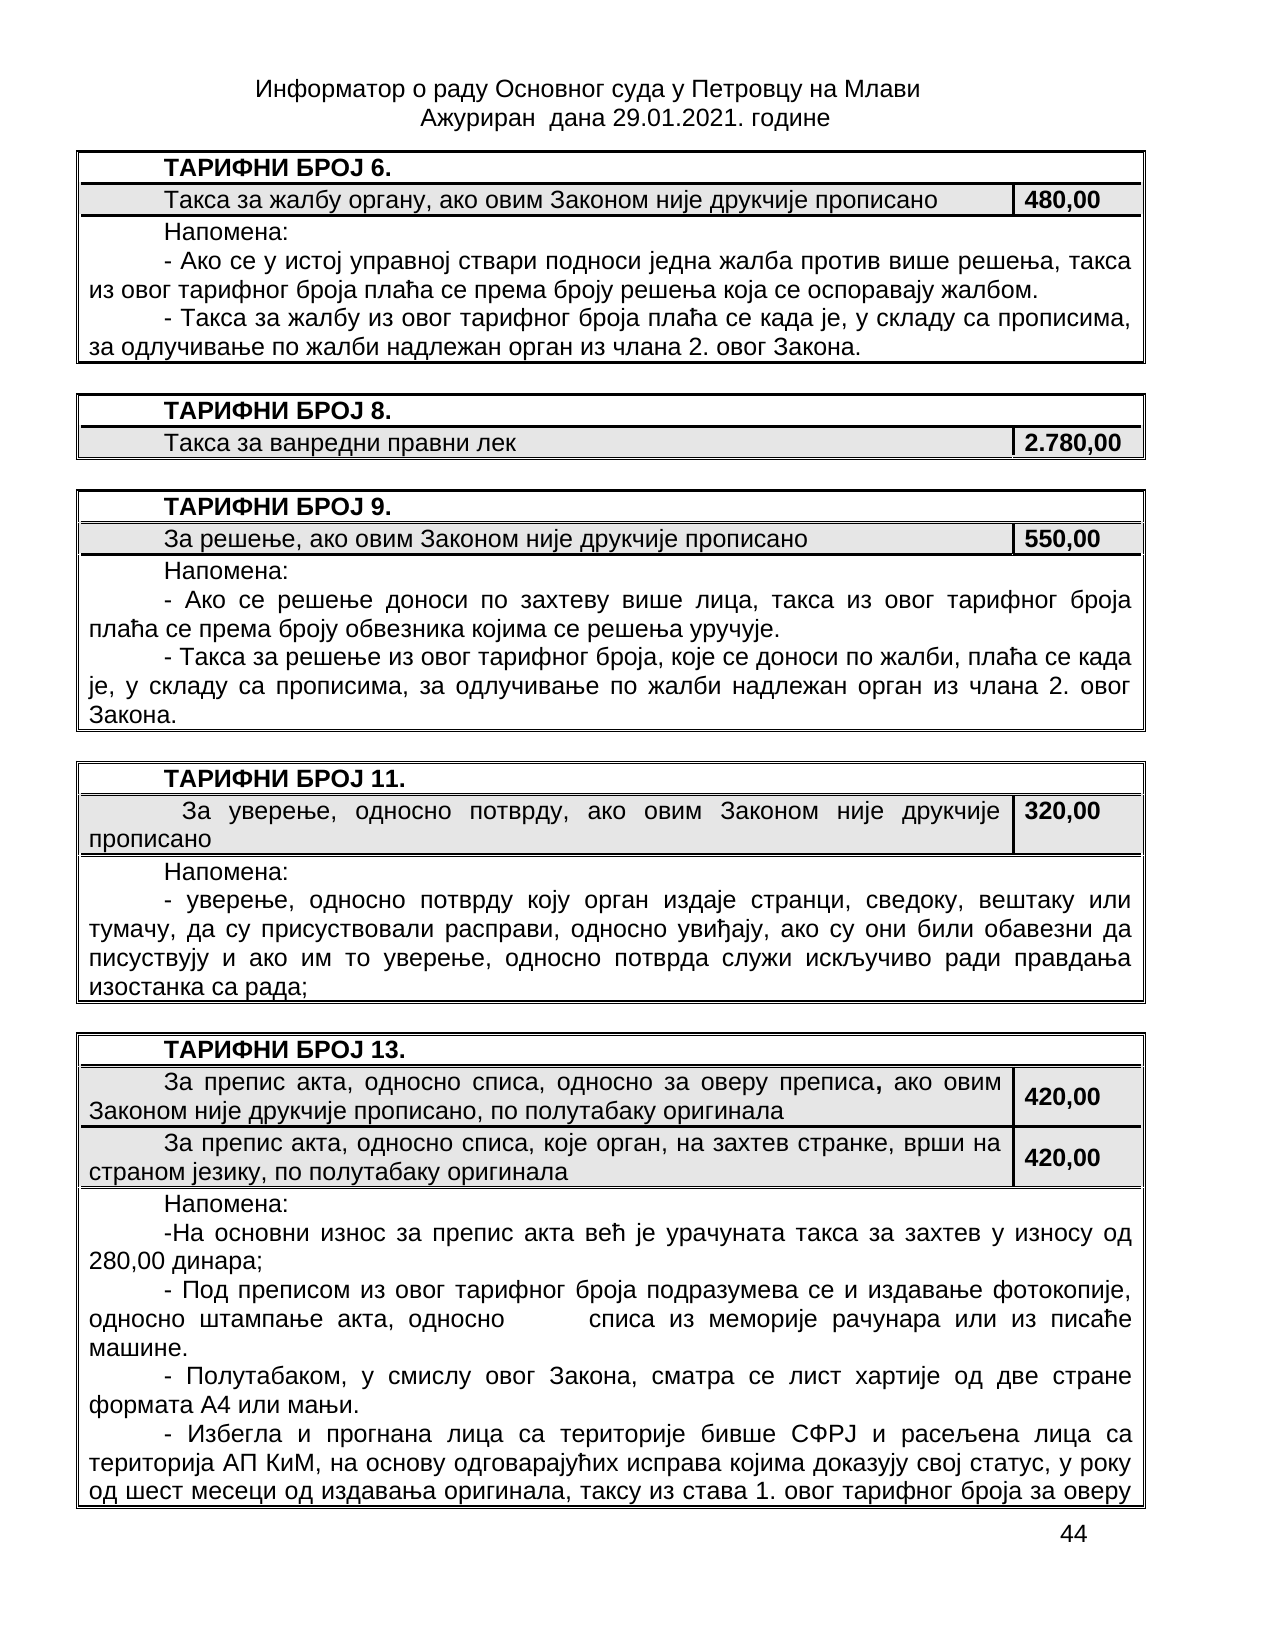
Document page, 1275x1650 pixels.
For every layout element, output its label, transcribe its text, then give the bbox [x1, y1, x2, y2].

table_cell За препис акта, односно списа, које орган, на захтев странке, врши на страном језику, по полутабаку оригинала [79, 1125, 1012, 1186]
table_header ТАРИФНИ БРОЈ 9. [79, 492, 1143, 521]
table_cell 420,00 [1015, 1125, 1143, 1186]
table_cell За препис акта, односно списа, односно за оверу преписа, ако овим Законом није друкчије прописано, по полутабаку оригинала [79, 1064, 1012, 1125]
table_cell 320,00 [1015, 793, 1143, 853]
table_cell 2.780,00 [1013, 425, 1143, 457]
table_cell 550,00 [1013, 521, 1144, 553]
table_cell Напомена: - уверење, односно потврду коју орган издаје странци, сведоку, вештаку или тумачу, да су присуствовали расправи, односно увиђају, ако су они били обавезни да писуствују и ако им то уверење, односно потврда служи искључиво ради правдања изостанка са рада; [79, 853, 1143, 1000]
table_header ТАРИФНИ БРОЈ 8. [79, 396, 1143, 425]
table_header ТАРИФНИ БРОЈ 6. [79, 153, 1143, 182]
table_cell Напомена: - Ако се у истој управној ствари подноси једна жалба против више решења, такса из овог тарифног броја плаћа се према броју решења која се оспоравају жалбом. - Такса за жалбу из овог тарифног броја плаћа се када је, у складу са прописима, за одлучивање по жалби надлежан орган из члана 2. овог Закона. [79, 214, 1143, 361]
table_cell Такса за жалбу органу, ако овим Законом није друкчије прописано [79, 182, 1012, 214]
table_cell Напомена: - Ако се решење доноси по захтеву више лица, такса из овог тарифног броја плаћа се према броју обвезника којима се решења уручује. - Такса за решење из овог тарифног броја, које се доноси по жалби, плаћа се када је, у складу са прописима, за одлучивање по жалби надлежан орган из члана 2. овог Закона. [78, 553, 1144, 728]
table_header ТАРИФНИ БРОЈ 13. [79, 1036, 1143, 1064]
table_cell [78, 1186, 1144, 1505]
table_cell За решење, ако овим Законом није друкчије прописано [78, 521, 1013, 553]
table_cell 480,00 [1015, 182, 1143, 214]
table_cell Такса за ванредни правни лек [79, 425, 1013, 457]
table_cell За уверење, односно потврду, ако овим Законом није друкчије прописано [79, 793, 1012, 853]
table_header ТАРИФНИ БРОЈ 11. [79, 764, 1143, 792]
table_cell 420,00 [1015, 1064, 1143, 1125]
